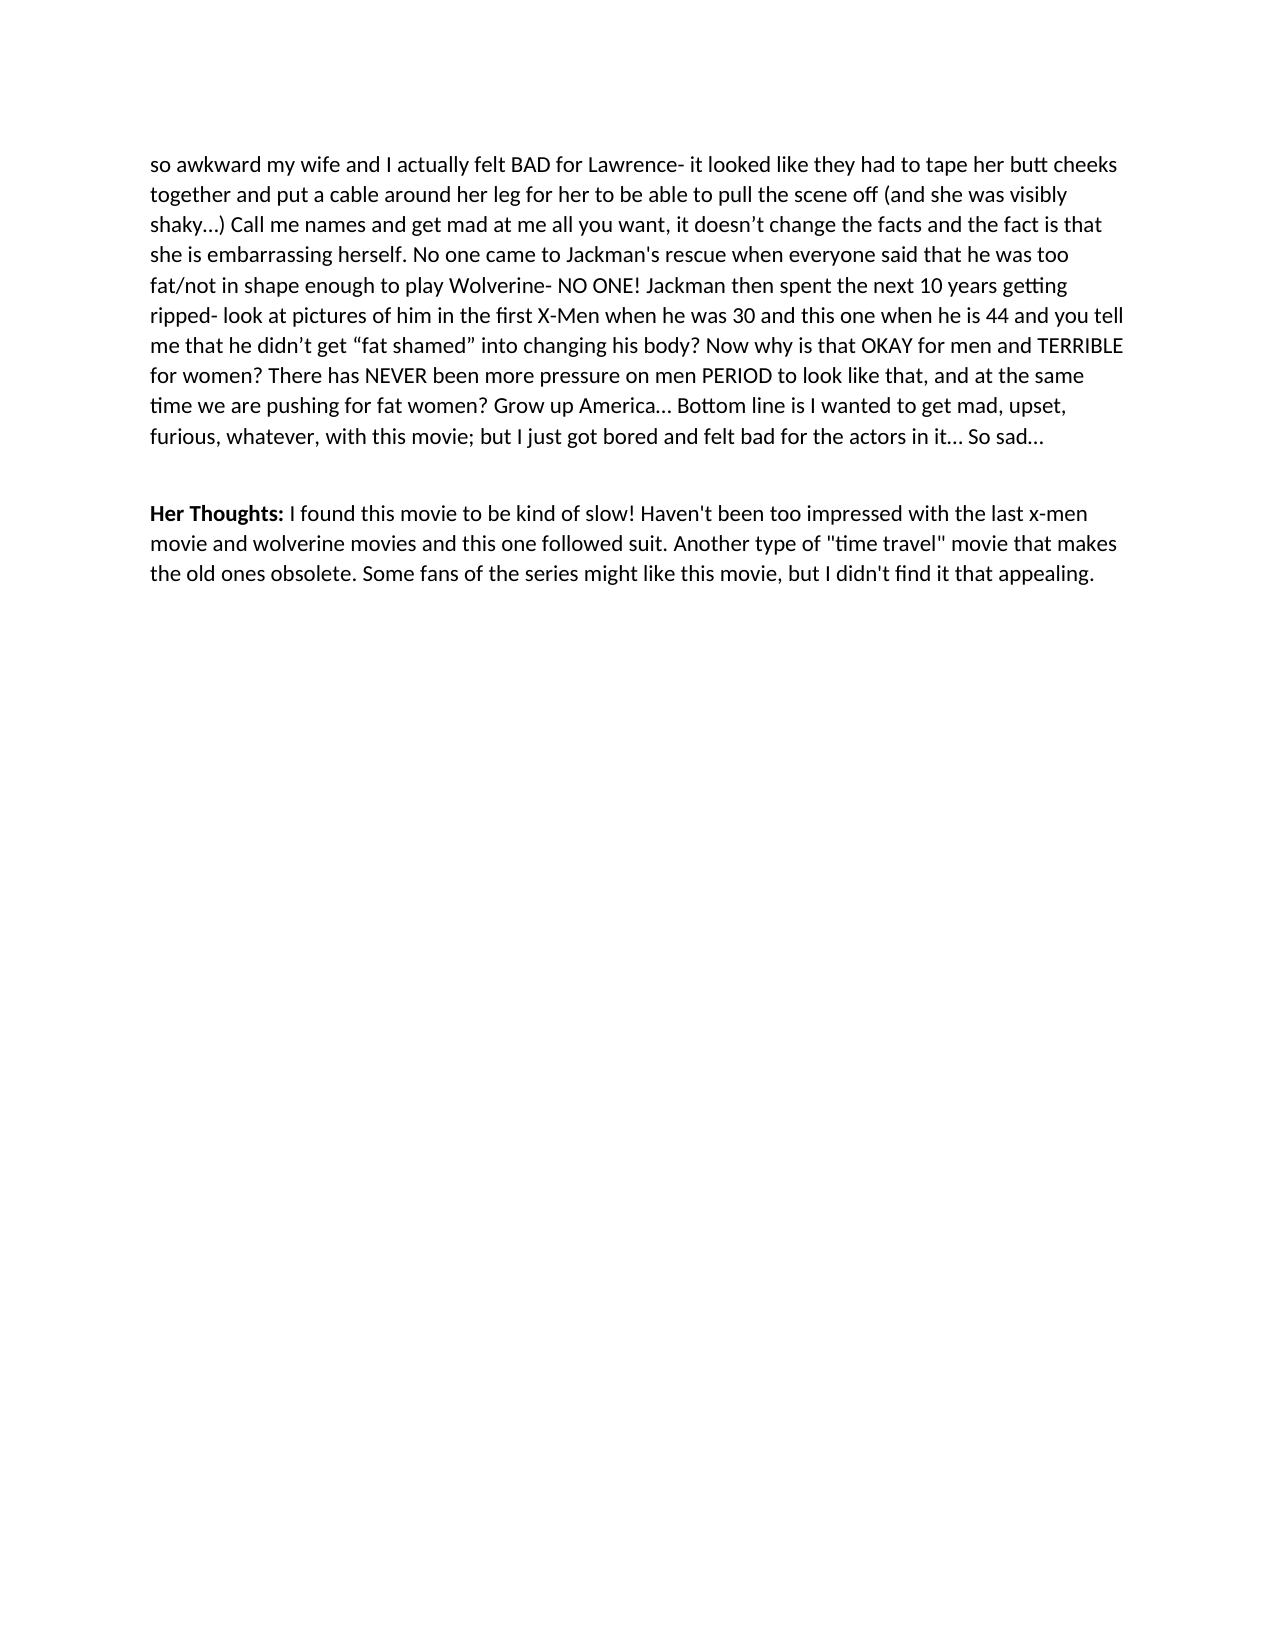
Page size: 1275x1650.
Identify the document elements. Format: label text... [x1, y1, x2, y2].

text Her Thoughts: I found this movie to be kind of slow! Haven't been too impressed with the last x-men movie and wolverine movies and this one followed suit. Another type of "time travel" movie that makes the old ones obsolete. Some fans of the series might like this movie, but I didn't find it that appealing. [150, 469, 1125, 587]
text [150, 150, 1125, 450]
